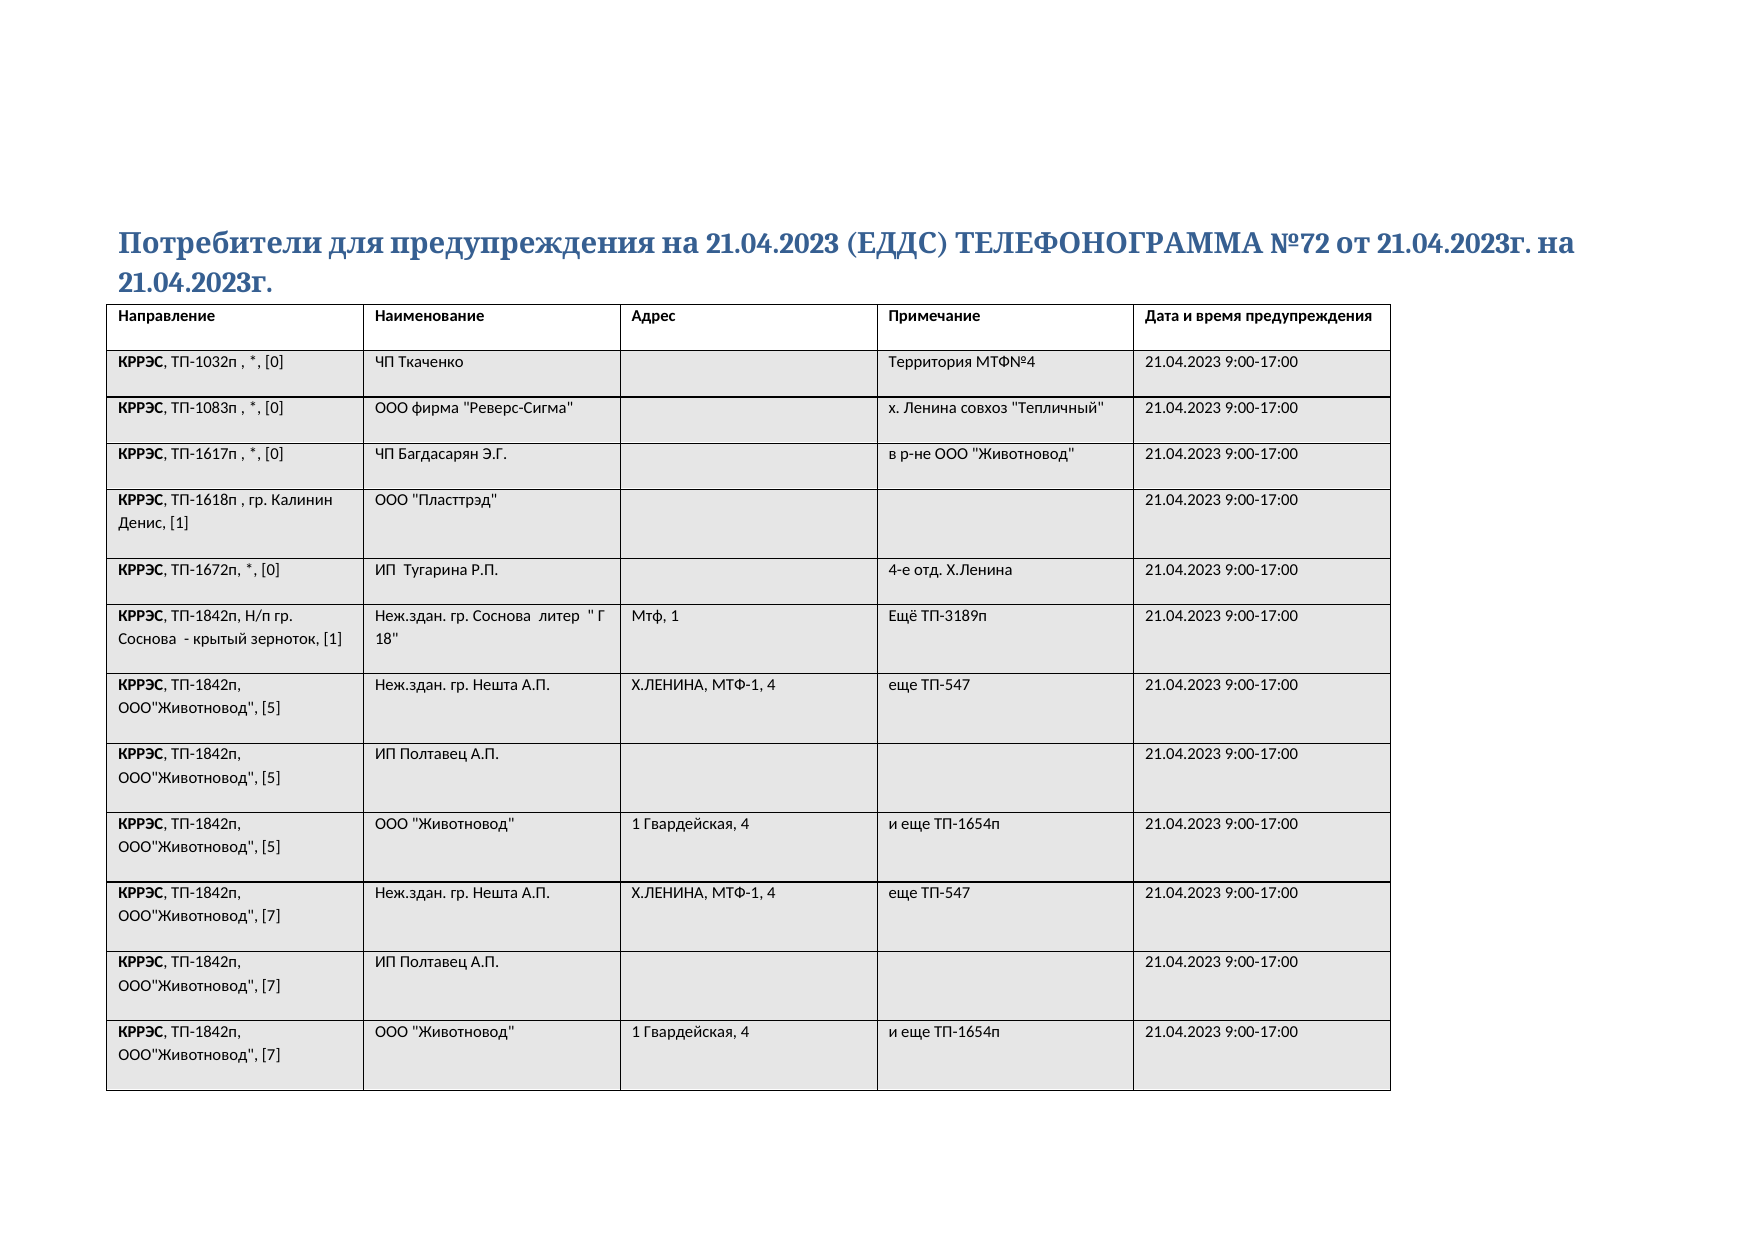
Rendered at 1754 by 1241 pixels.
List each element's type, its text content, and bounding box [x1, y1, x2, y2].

table_cell Территория МТФ№4 [878, 351, 1133, 396]
table_cell [621, 559, 877, 604]
table_cell [621, 398, 877, 442]
table_cell ООО "Пласттрэд" [364, 490, 620, 558]
table_cell 21.04.2023 9:00-17:00 [1134, 398, 1390, 442]
table_cell [621, 444, 877, 488]
table_cell 4-е отд. Х.Ленина [878, 559, 1133, 604]
table_cell КРРЭС, ТП-1672п, *, [0] [107, 559, 363, 604]
table_header Адрес [621, 305, 877, 350]
table_cell ООО "Животновод" [364, 1021, 620, 1089]
table_header Примечание [878, 305, 1133, 350]
table_cell 21.04.2023 9:00-17:00 [1134, 883, 1390, 951]
table_cell ЧП Багдасарян Э.Г. [364, 444, 620, 488]
table_cell КРРЭС, ТП-1618п , гр. Калинин Денис, [1] [107, 490, 363, 558]
table_cell ООО "Животновод" [364, 813, 620, 881]
table_cell [621, 744, 877, 812]
table_cell КРРЭС, ТП-1032п , *, [0] [107, 351, 363, 396]
table_cell 21.04.2023 9:00-17:00 [1134, 952, 1390, 1020]
table_cell [878, 744, 1133, 812]
table_cell 21.04.2023 9:00-17:00 [1134, 744, 1390, 812]
table_cell 21.04.2023 9:00-17:00 [1134, 605, 1390, 673]
table_cell Неж.здан. гр. Соснова литер " Г 18" [364, 605, 620, 673]
table_cell 1 Гвардейская, 4 [621, 1021, 877, 1089]
table_cell [878, 490, 1133, 558]
table_cell еще ТП-547 [878, 674, 1133, 743]
table_cell КРРЭС, ТП-1083п , *, [0] [107, 398, 363, 442]
table_cell Неж.здан. гр. Нешта А.П. [364, 883, 620, 951]
table_cell КРРЭС, ТП-1842п, ООО"Животновод", [5] [107, 813, 363, 881]
table_cell [621, 351, 877, 396]
subtitle Потребители для предупреждения на 21.04.2023 (ЕДДС) ТЕЛЕФОНОГРАММА №72 от 21.04.2023г. на 21.04.2023г. [118, 227, 1636, 299]
table_cell 21.04.2023 9:00-17:00 [1134, 559, 1390, 604]
table_cell Мтф, 1 [621, 605, 877, 673]
table_cell еще ТП-547 [878, 883, 1133, 951]
table_cell [621, 490, 877, 558]
table_cell 21.04.2023 9:00-17:00 [1134, 444, 1390, 488]
table_cell КРРЭС, ТП-1842п, ООО"Животновод", [7] [107, 952, 363, 1020]
table_cell ИП Полтавец А.П. [364, 952, 620, 1020]
table_cell КРРЭС, ТП-1617п , *, [0] [107, 444, 363, 488]
table_cell 1 Гвардейская, 4 [621, 813, 877, 881]
table_cell и еще ТП-1654п [878, 813, 1133, 881]
table_cell и еще ТП-1654п [878, 1021, 1133, 1089]
table_cell [878, 952, 1133, 1020]
table_cell КРРЭС, ТП-1842п, ООО"Животновод", [7] [107, 1021, 363, 1089]
table_cell х. Ленина совхоз "Тепличный" [878, 398, 1133, 442]
table_cell Ещё ТП-3189п [878, 605, 1133, 673]
table_cell ИП Тугарина Р.П. [364, 559, 620, 604]
table_cell КРРЭС, ТП-1842п, ООО"Животновод", [7] [107, 883, 363, 951]
table_cell ООО фирма "Реверс-Сигма" [364, 398, 620, 442]
table_header Дата и время предупреждения [1134, 305, 1390, 350]
table_cell 21.04.2023 9:00-17:00 [1134, 490, 1390, 558]
table_cell Х.ЛЕНИНА, МТФ-1, 4 [621, 674, 877, 743]
table_cell ИП Полтавец А.П. [364, 744, 620, 812]
table_cell в р-не ООО "Животновод" [878, 444, 1133, 488]
table_cell КРРЭС, ТП-1842п, ООО"Животновод", [5] [107, 744, 363, 812]
table_cell ЧП Ткаченко [364, 351, 620, 396]
table_cell [621, 952, 877, 1020]
table_cell Неж.здан. гр. Нешта А.П. [364, 674, 620, 743]
table_header Направление [107, 305, 363, 350]
table_cell 21.04.2023 9:00-17:00 [1134, 351, 1390, 396]
table_cell 21.04.2023 9:00-17:00 [1134, 813, 1390, 881]
table_cell КРРЭС, ТП-1842п, Н/п гр. Соснова - крытый зерноток, [1] [107, 605, 363, 673]
table_cell КРРЭС, ТП-1842п, ООО"Животновод", [5] [107, 674, 363, 743]
table_cell 21.04.2023 9:00-17:00 [1134, 674, 1390, 743]
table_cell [1134, 1021, 1390, 1089]
table_cell Х.ЛЕНИНА, МТФ-1, 4 [621, 883, 877, 951]
table_header Наименование [364, 305, 620, 350]
